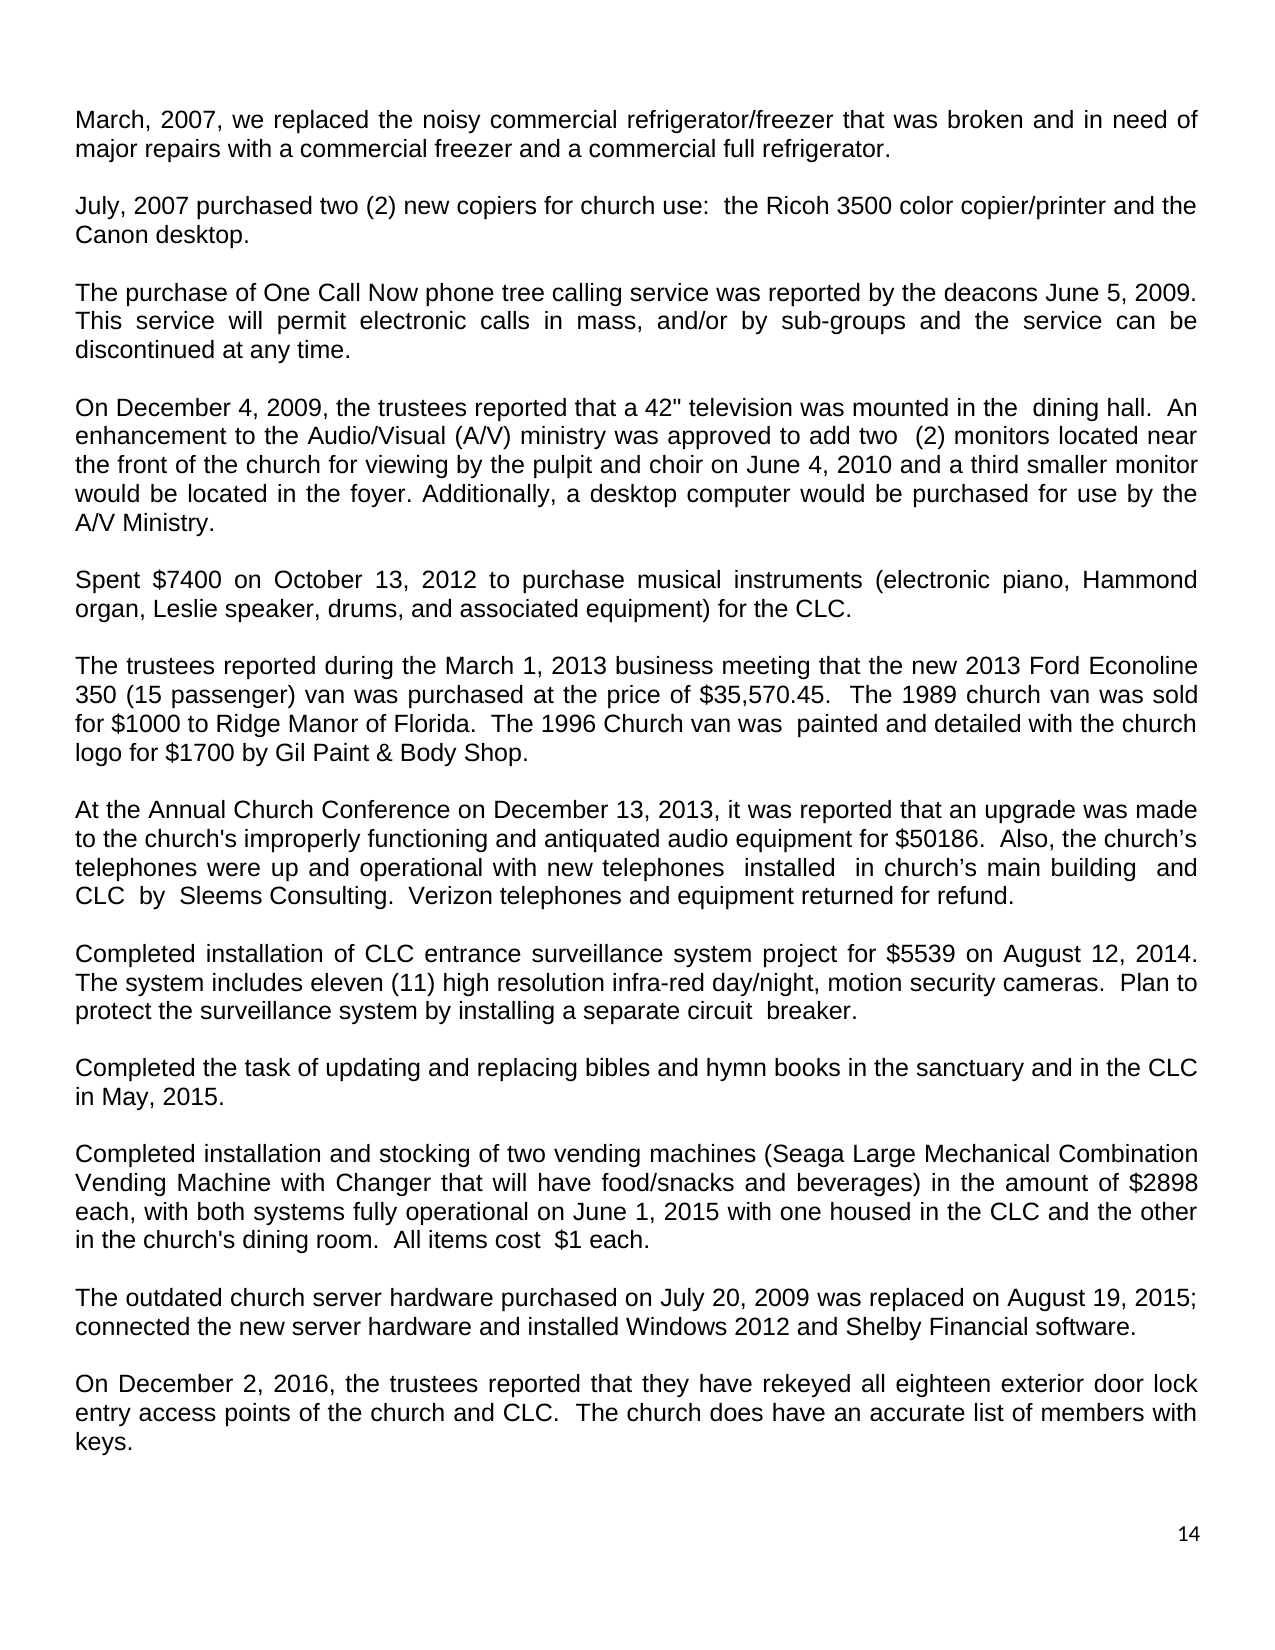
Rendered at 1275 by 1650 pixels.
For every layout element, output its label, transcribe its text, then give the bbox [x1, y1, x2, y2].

text The trustees reported during the March 1, 2013 business meeting that the new 2013 Ford Econoline 350 (15 passenger) van was purchased at the price of $35,570.45. The 1989 church van was sold for $1000 to Ridge Manor of Florida. The 1996 Church van was painted and detailed with the church logo for $1700 by Gil Paint & Body Shop. [75, 651, 1200, 766]
text The purchase of One Call Now phone tree calling service was reported by the deacons June 5, 2009. This service will permit electronic calls in mass, and/or by sub-groups and the service can be discontinued at any time. [75, 277, 1200, 364]
text The outdated church server hardware purchased on July 20, 2009 was replaced on August 19, 2015; connected the new server hardware and installed Windows 2012 and Shelby Financial software. [75, 1283, 1200, 1341]
text Completed the task of updating and replacing bibles and hymn books in the sanctuary and in the CLC in May, 2015. [75, 1053, 1200, 1111]
text Completed installation of CLC entrance surveillance system project for $5539 on August 12, 2014. The system includes eleven (11) high resolution infra-red day/night, motion security cameras. Plan to protect the surveillance system by installing a separate circuit breaker. [75, 939, 1200, 1025]
text Completed installation and stocking of two vending machines (Seaga Large Mechanical Combination Vending Machine with Changer that will have food/snacks and beverages) in the amount of $2898 each, with both systems fully operational on June 1, 2015 with one housed in the CLC and the other in the church's dining room. All items cost $1 each. [75, 1139, 1200, 1254]
text On December 4, 2009, the trustees reported that a 42" television was mounted in the dining hall. An enhancement to the Audio/Visual (A/V) ministry was approved to add two (2) monitors located near the front of the church for viewing by the pulpit and choir on June 4, 2010 and a third smaller monitor would be located in the foyer. Additionally, a desktop computer would be purchased for use by the A/V Ministry. [75, 392, 1200, 536]
text At the Annual Church Conference on December 13, 2013, it was reported that an upgrade was made to the church's improperly functioning and antiquated audio equipment for $50186. Also, the church’s telephones were up and operational with new telephones installed in church’s main building and CLC by Sleems Consulting. Verizon telephones and equipment returned for refund. [75, 795, 1200, 910]
text July, 2007 purchased two (2) new copiers for church use: the Ricoh 3500 color copier/printer and the Canon desktop. [75, 191, 1200, 249]
text March, 2007, we replaced the noisy commercial refrigerator/freezer that was broken and in need of major repairs with a commercial freezer and a commercial full refrigerator. [75, 105, 1200, 162]
text On December 2, 2016, the trustees reported that they have rekeyed all eighteen exterior door lock entry access points of the church and CLC. The church does have an accurate list of members with keys. [75, 1369, 1200, 1456]
text Spent $7400 on October 13, 2012 to purchase musical instruments (electronic piano, Hammond organ, Leslie speaker, drums, and associated equipment) for the CLC. [75, 565, 1200, 622]
